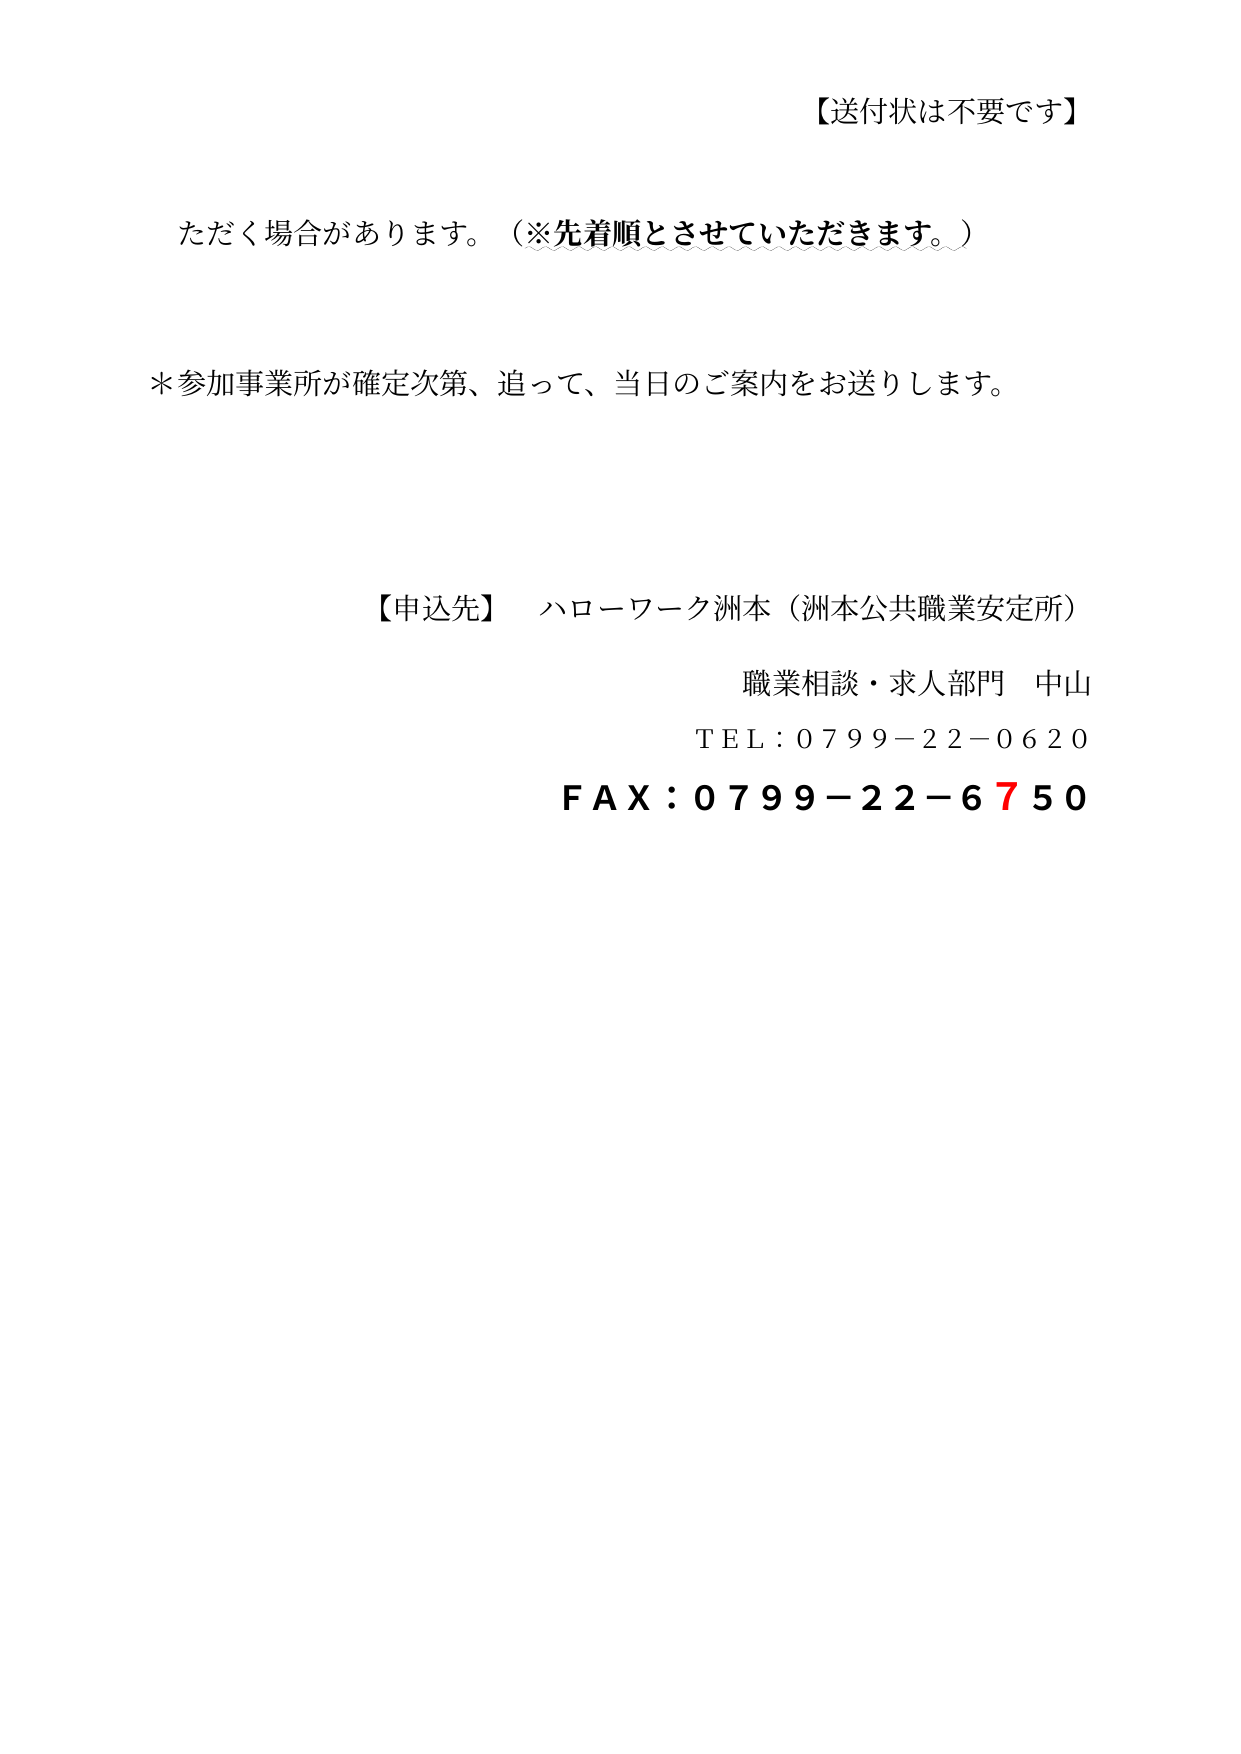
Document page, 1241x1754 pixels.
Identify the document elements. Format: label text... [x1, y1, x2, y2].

text ＦＡＸ：０７９９－２２－６７５０ [148, 756, 1092, 831]
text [148, 194, 1092, 269]
text 【申込先】 ハローワーク洲本（洲本公共職業安定所） [148, 569, 1092, 644]
text ＊参加事業所が確定次第、追って、当日のご案内をお送りします。 [148, 344, 1092, 419]
text 職業相談・求人部門 中山 [148, 644, 1092, 719]
text ＴＥＬ：０７９９－２２－０６２０ [148, 719, 1092, 756]
